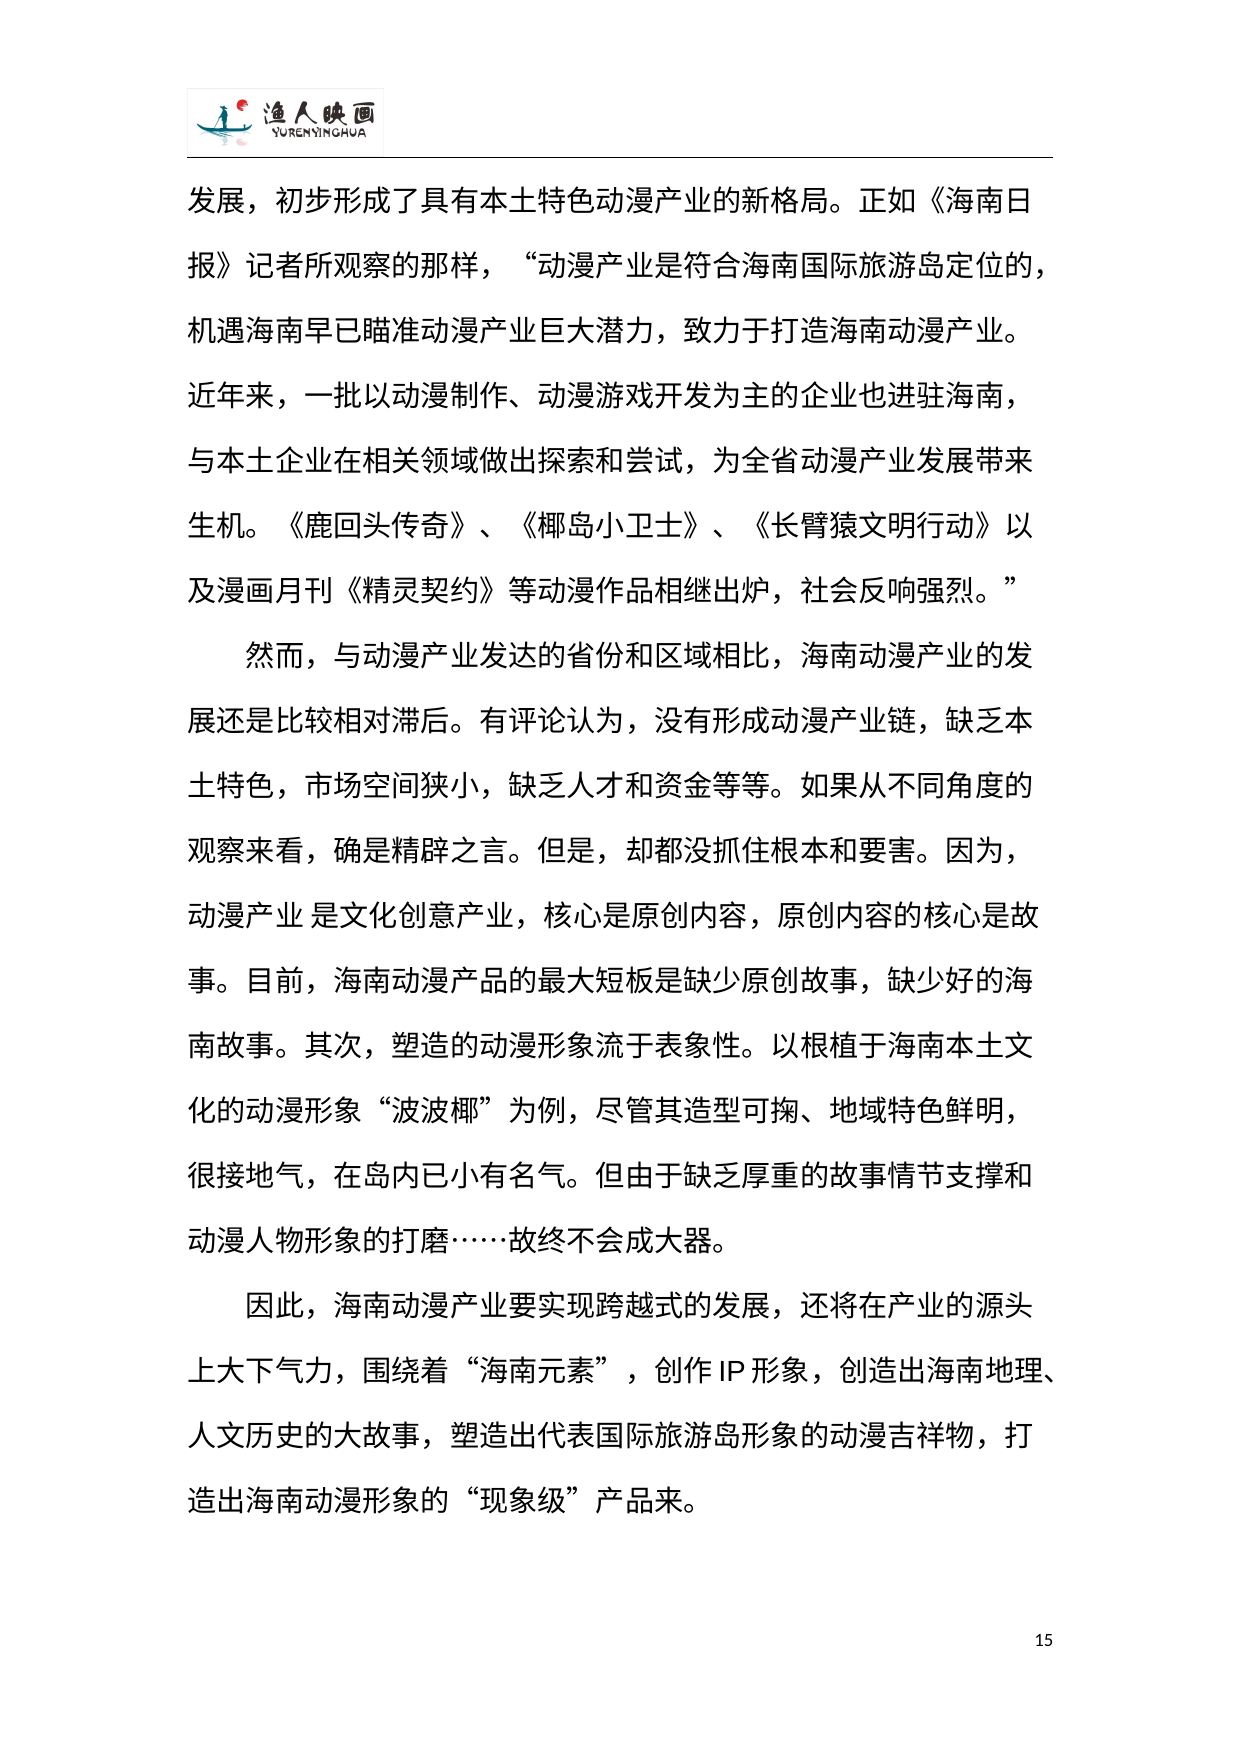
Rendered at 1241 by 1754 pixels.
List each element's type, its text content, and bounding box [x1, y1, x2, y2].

text 因此，海南动漫产业要实现跨越式的发展，还将在产业的源头上大下气力，围绕着“海南元素”，创作IP形象，创造出海南地理、人文历史的大故事，塑造出代表国际旅游岛形象的动漫吉祥物，打造出海南动漫形象的“现象级”产品来。 [187, 1271, 1053, 1354]
text 然而，与动漫产业发达的省份和区域相比，海南动漫产业的发展还是比较相对滞后。有评论认为，没有形成动漫产业链，缺乏本土特色，市场空间狭小，缺乏人才和资金等等。如果从不同角度的观察来看，确是精辟之言。但是，却都没抓住根本和要害。因为，动漫产业 是文化创意产业，核心是原创内容，原创内容的核心是故事。目前，海南动漫产品的最大短板是缺少原创故事，缺少好的海南故事。其次，塑造的动漫形象流于表象性。以根植于海南本土文化的动漫形象“波波椰”为例，尽管其造型可掬、地域特色鲜明，很接地气，在岛内已小有名气。但由于缺乏厚重的故事情节支撑和动漫人物形象的打磨……故终不会成大器。 [187, 621, 1053, 1271]
picture [187, 88, 384, 157]
text 因此，海南动漫产业要实现跨越式的发展，还将在产业的源头上大下气力，围绕着“海南元素”，创作IP形象，创造出海南地理、人文历史的大故事，塑造出代表国际旅游岛形象的动漫吉祥物，打造出海南动漫形象的“现象级”产品来。 [187, 1387, 1053, 1531]
